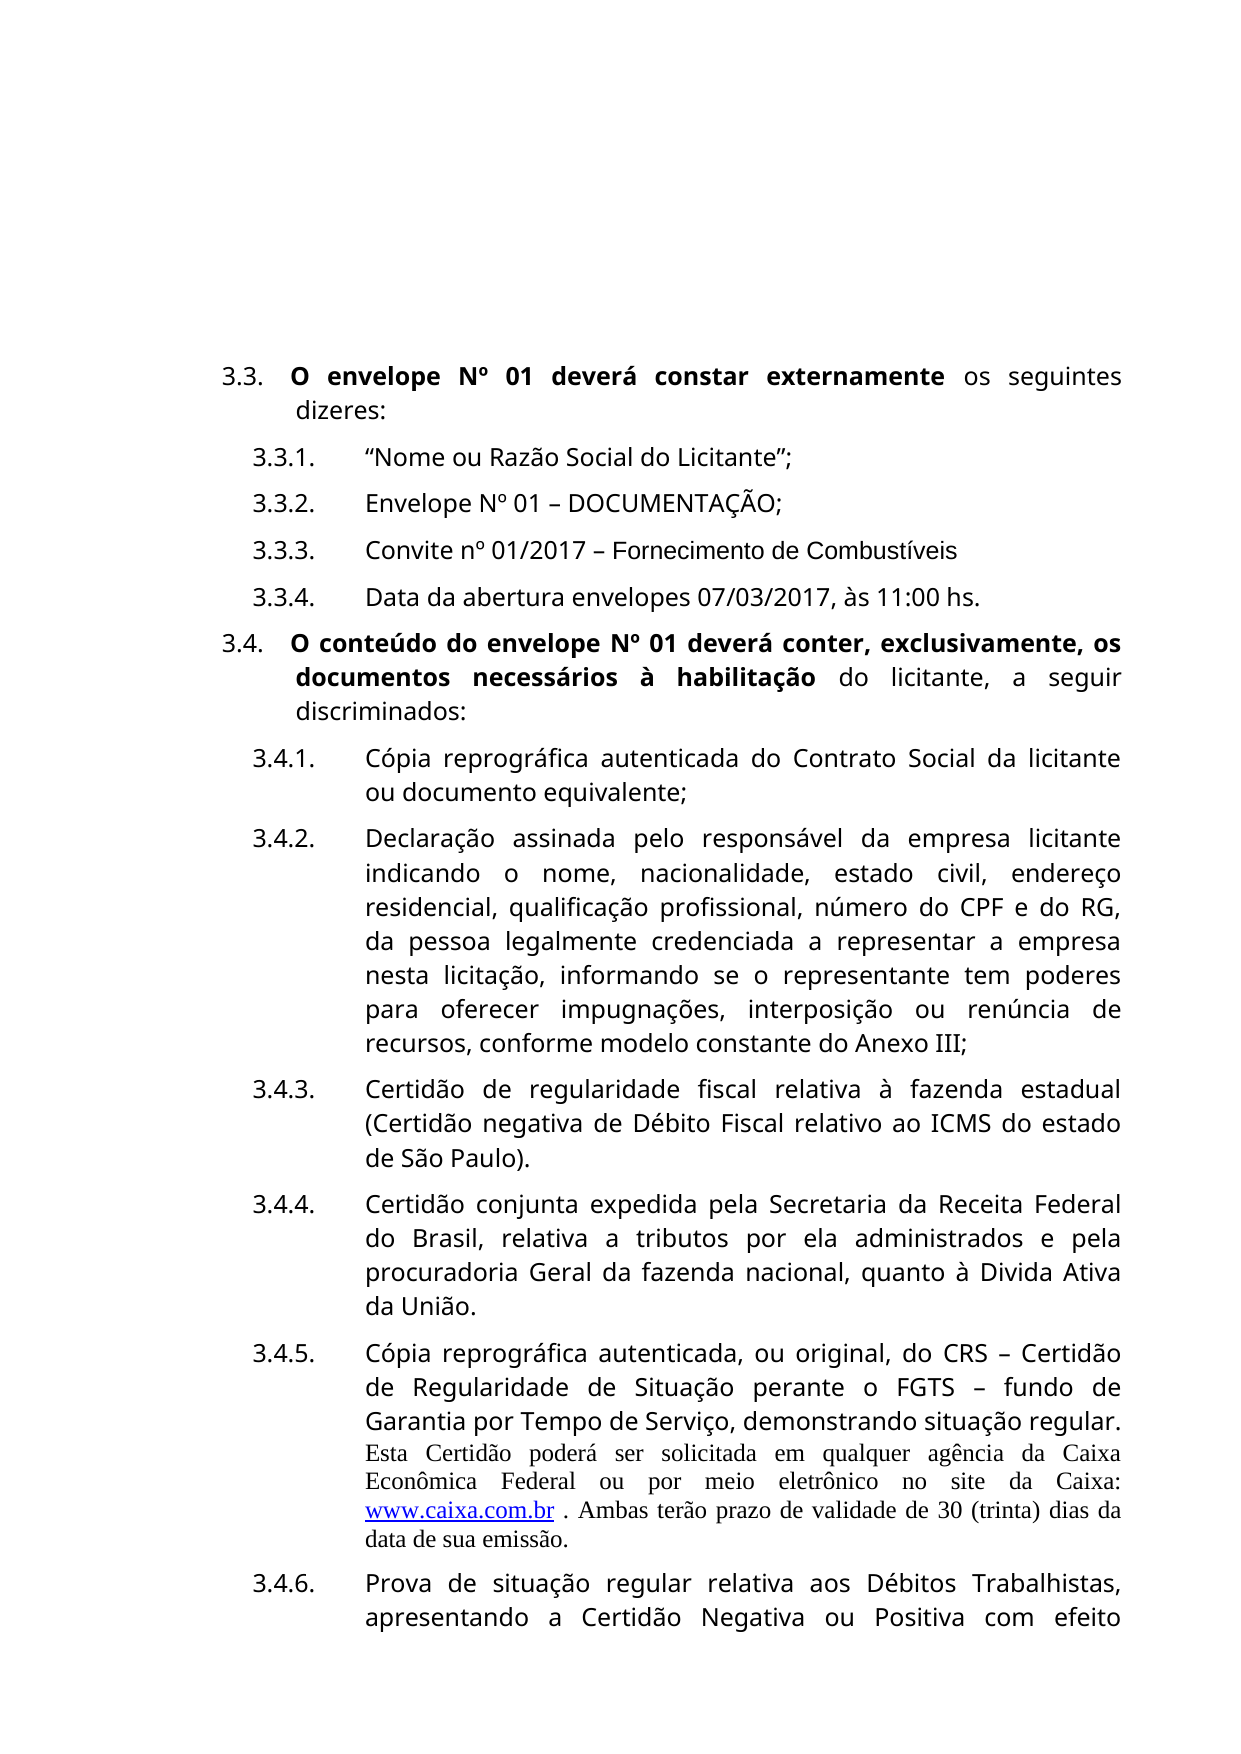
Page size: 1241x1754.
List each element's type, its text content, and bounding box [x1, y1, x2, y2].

list “Nome ou Razão Social do Licitante”; [252, 439, 1122, 474]
list Certidão conjunta expedida pela Secretaria da Receita Federal do Brasil, relativa a tributos por ela administrados e pela procuradoria Geral da fazenda nacional, quanto à Divida Ativa da União. [252, 1187, 1122, 1323]
list Cópia reprográfica autenticada do Contrato Social da licitante ou documento equivalente; [252, 741, 1122, 809]
list Envelope Nº 01 – DOCUMENTAÇÃO; [252, 486, 1122, 520]
list Data da abertura envelopes 07/03/2017, às 11:00 hs. [252, 579, 1122, 613]
list O conteúdo do envelope Nº 01 deverá conter, exclusivamente, os documentos necessários à habilitação do licitante, a seguir discriminados: [222, 626, 1122, 728]
list Cópia reprográfica autenticada, ou original, do CRS – Certidão de Regularidade de Situação perante o FGTS – fundo de Garantia por Tempo de Serviço, demonstrando situação regular. Esta Certidão poderá ser solicitada em qualquer agência da Caixa Econômica Federal ou por meio eletrônico no site da Caixa: www.caixa.com.br . Ambas terão prazo de validade de 30 (trinta) dias da data de sua emissão. [252, 1336, 1122, 1553]
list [252, 1565, 1122, 1633]
list Certidão de regularidade fiscal relativa à fazenda estadual (Certidão negativa de Débito Fiscal relativo ao ICMS do estado de São Paulo). [252, 1072, 1122, 1174]
list O envelope Nº 01 deverá constar externamente os seguintes dizeres: [222, 359, 1122, 427]
list Convite nº 01/2017 – Fornecimento de Combustíveis [252, 533, 1122, 567]
list Declaração assinada pelo responsável da empresa licitante indicando o nome, nacionalidade, estado civil, endereço residencial, qualificação profissional, número do CPF e do RG, da pessoa legalmente credenciada a representar a empresa nesta licitação, informando se o representante tem poderes para oferecer impugnações, interposição ou renúncia de recursos, conforme modelo constante do Anexo III; [252, 821, 1122, 1059]
